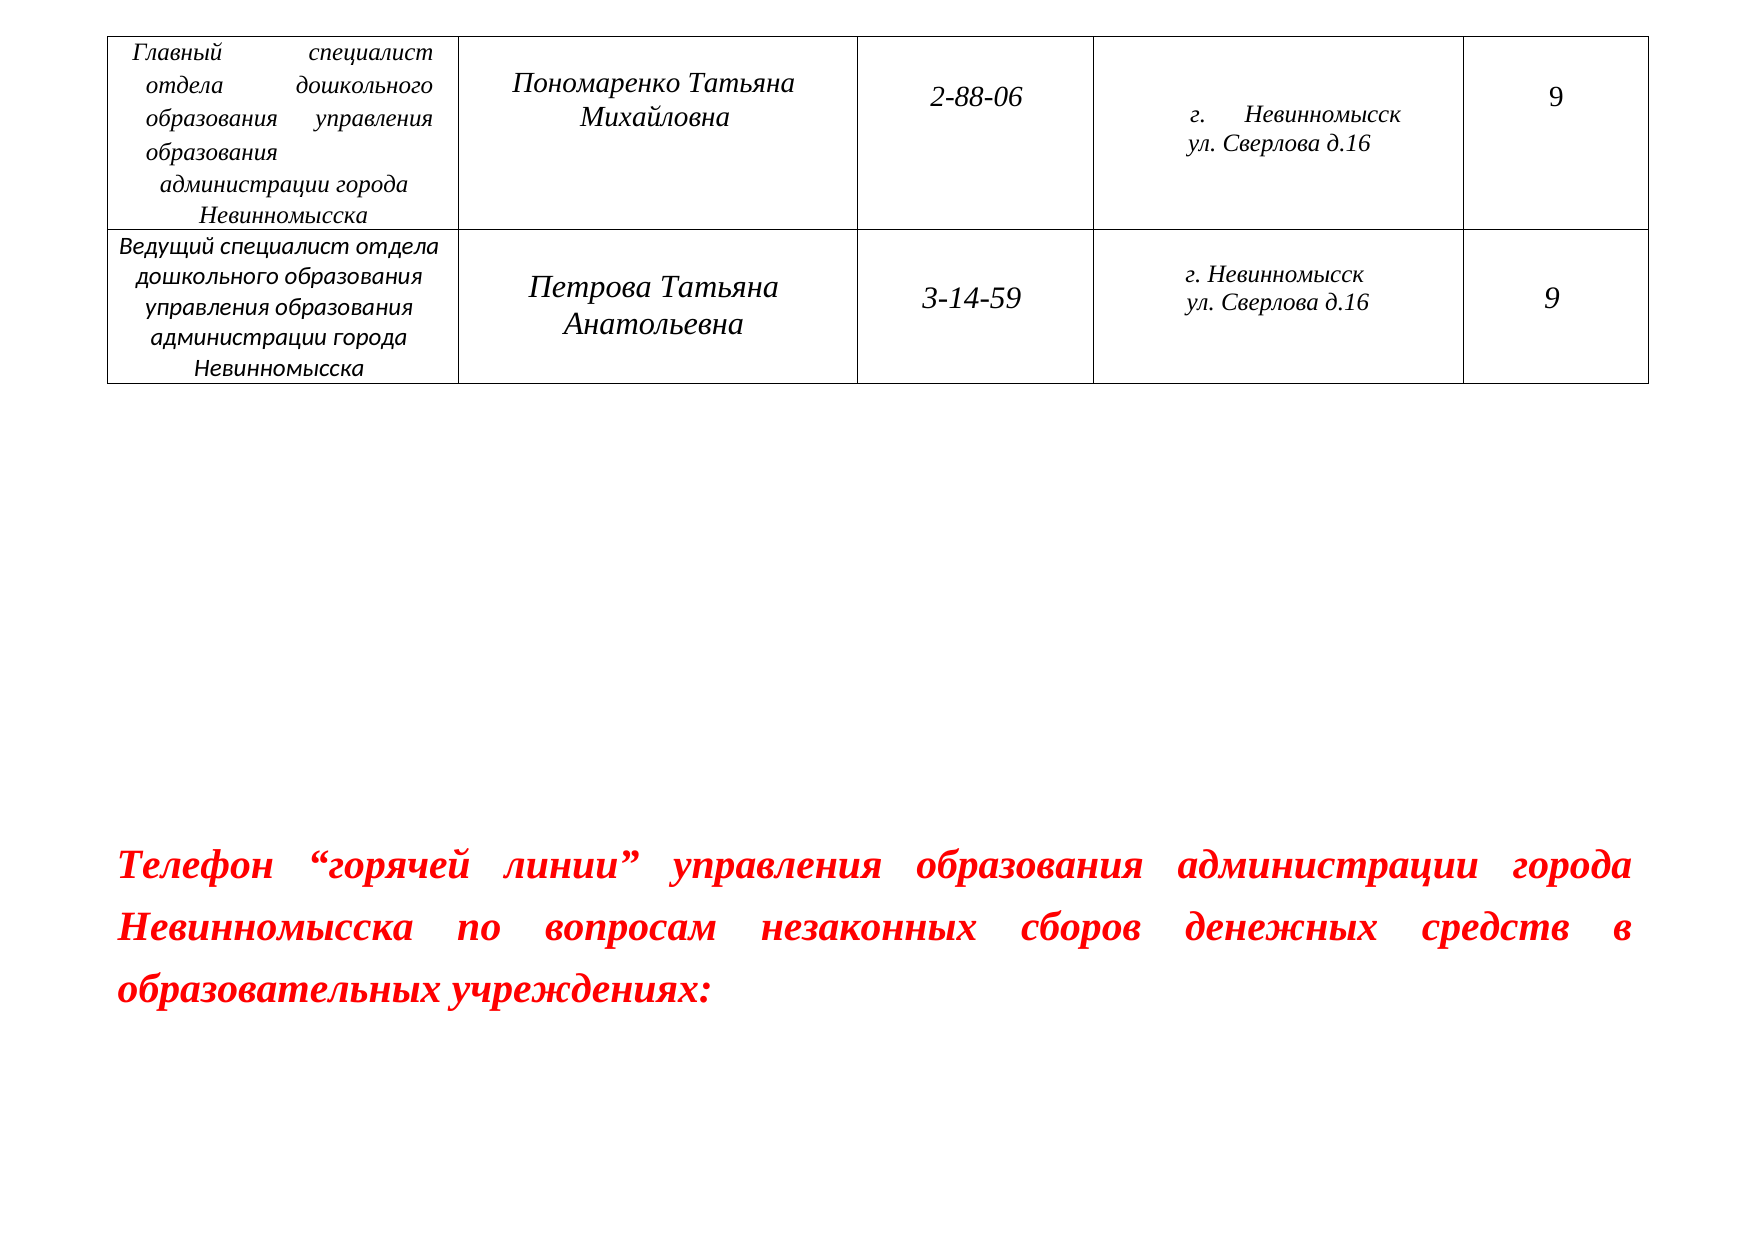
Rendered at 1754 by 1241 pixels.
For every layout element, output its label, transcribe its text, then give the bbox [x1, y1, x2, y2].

table_cell Главный специалист отдела дошкольного образования управления образования администрации города Невинномысска [108, 37, 458, 228]
text Телефон “горячей линии” управления образования администрации города Невинномысска по вопросам незаконных сборов денежных средств в образовательных учреждениях: [116, 839, 1637, 1012]
table_cell Ведущий специалист отдела дошкольного образования управления образования администрации города Невинномысска [108, 230, 458, 383]
table_cell г. Невинномысск ул. Сверлова д.16 [1094, 230, 1463, 383]
table_cell 9 [1464, 230, 1648, 383]
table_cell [1094, 37, 1463, 228]
table_cell Пономаренко Татьяна Михайловна [459, 37, 857, 228]
table_cell 9 [1464, 37, 1648, 228]
table_cell 3-14-59 [858, 230, 1093, 383]
table_cell 2-88-06 [858, 37, 1093, 228]
table_cell Петрова Татьяна Анатольевна [459, 230, 857, 383]
